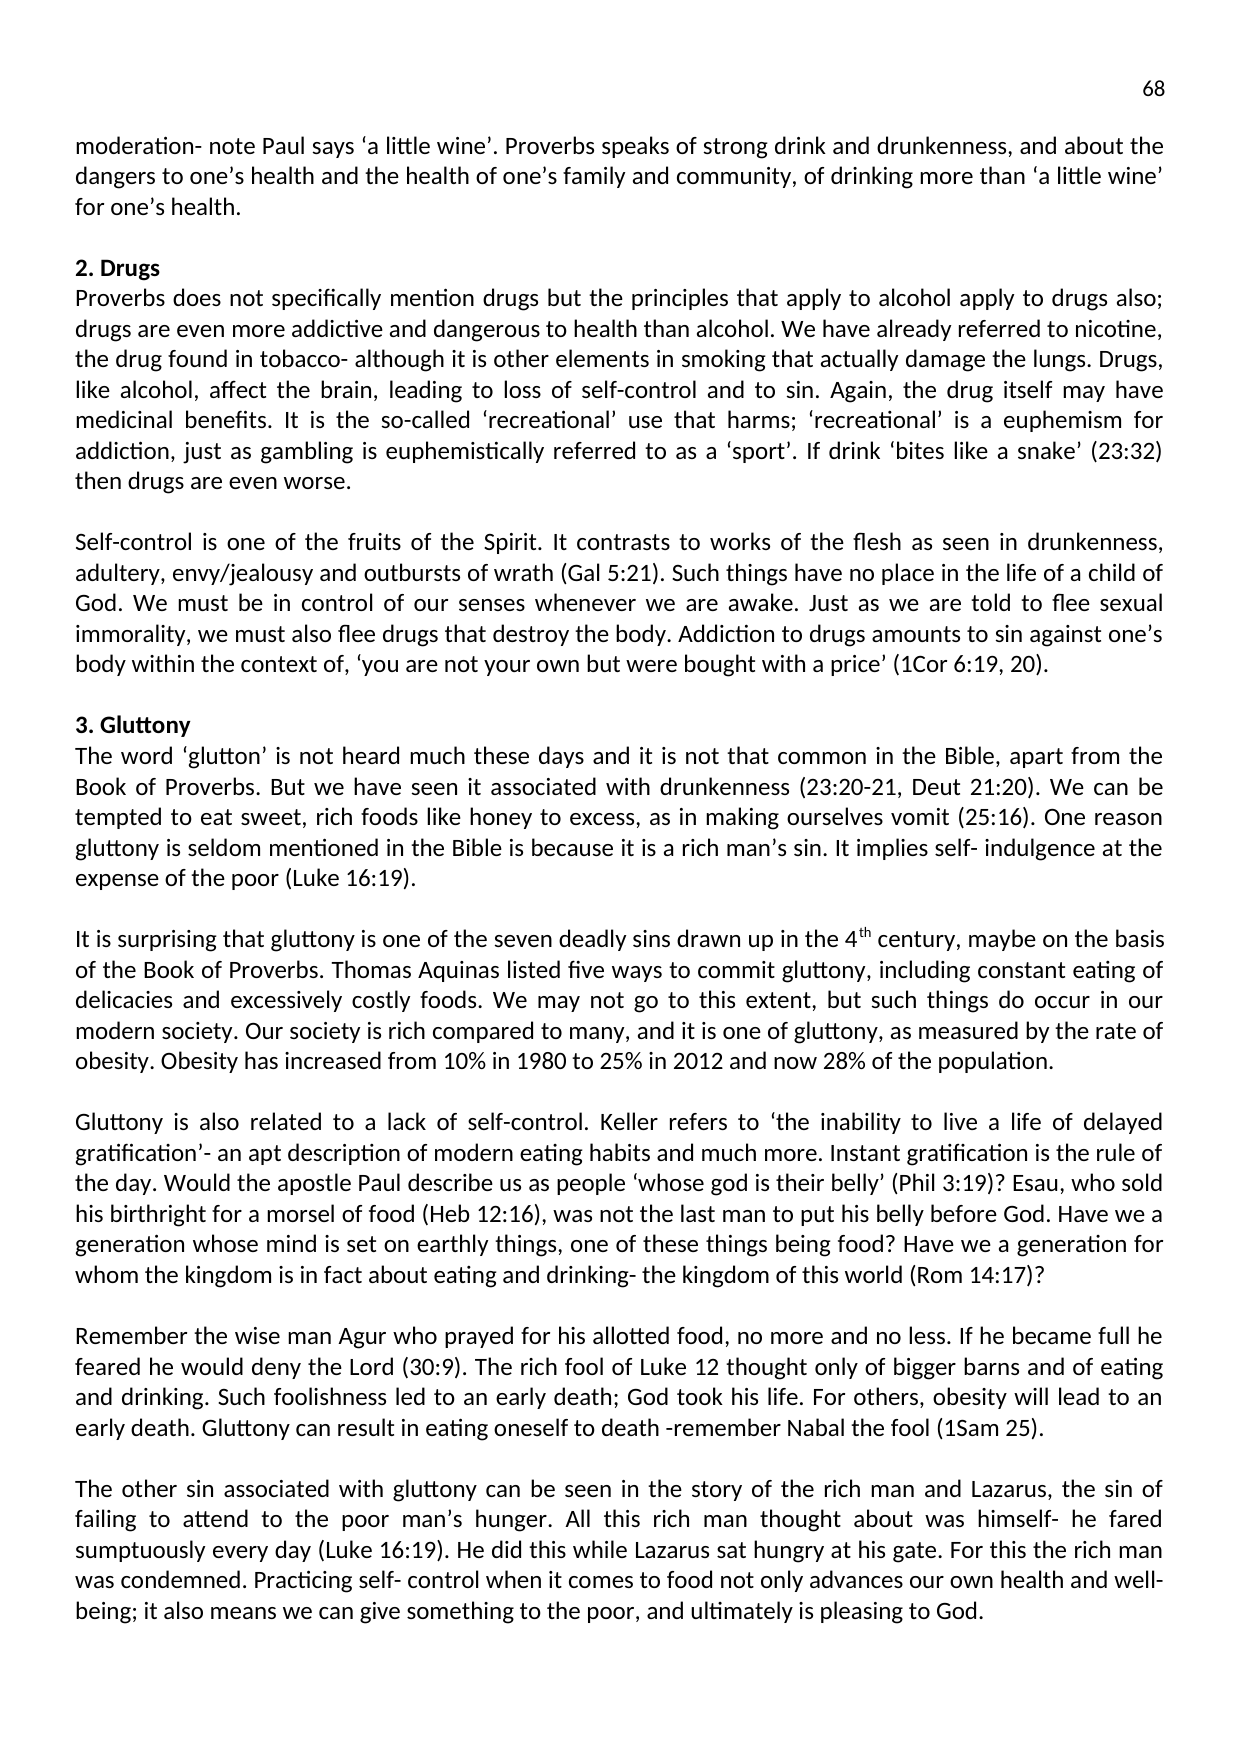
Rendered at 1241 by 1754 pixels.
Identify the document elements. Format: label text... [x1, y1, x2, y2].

text It is surprising that gluttony is one of the seven deadly sins drawn up in the 4th century, maybe on the basis of the Book of Proverbs. Thomas Aquinas listed five ways to commit gluttony, including constant eating of delicacies and excessively costly foods. We may not go to this extent, but such things do occur in our modern society. Our society is rich compared to many, and it is one of gluttony, as measured by the rate of obesity. Obesity has increased from 10% in 1980 to 25% in 2012 and now 28% of the population. [75, 923, 1165, 1076]
text Self-control is one of the fruits of the Spirit. It contrasts to works of the flesh as seen in drunkenness, adultery, envy/jealousy and outbursts of wrath (Gal 5:21). Such things have no place in the life of a child of God. We must be in control of our senses whenever we are awake. Just as we are told to flee sexual immorality, we must also flee drugs that destroy the body. Addiction to drugs amounts to sin against one’s body within the context of, ‘you are not your own but were bought with a price’ (1Cor 6:19, 20). [75, 527, 1165, 679]
text The word ‘glutton’ is not heard much these days and it is not that common in the Bible, apart from the Book of Proverbs. But we have seen it associated with drunkenness (23:20-21, Deut 21:20). We can be tempted to eat sweet, rich foods like honey to excess, as in making ourselves vomit (25:16). One reason gluttony is seldom mentioned in the Bible is because it is a rich man’s sin. It implies self- indulgence at the expense of the poor (Luke 16:19). [75, 740, 1165, 893]
text Gluttony is also related to a lack of self-control. Keller refers to ‘the inability to live a life of delayed gratification’- an apt description of modern eating habits and much more. Instant gratification is the rule of the day. Would the apostle Paul describe us as people ‘whose god is their belly’ (Phil 3:19)? Esau, who sold his birthright for a morsel of food (Heb 12:16), was not the last man to put his belly before God. Have we a generation whose mind is set on earthly things, one of these things being food? Have we a generation for whom the kingdom is in fact about eating and drinking- the kingdom of this world (Rom 14:17)? [75, 1106, 1165, 1289]
text The other sin associated with gluttony can be seen in the story of the rich man and Lazarus, the sin of failing to attend to the poor man’s hunger. All this rich man thought about was himself- he fared sumptuously every day (Luke 16:19). He did this while Lazarus sat hungry at his gate. For this the rich man was condemned. Practicing self- control when it comes to food not only advances our own health and well-being; it also means we can give something to the poor, and ultimately is pleasing to God. [75, 1473, 1165, 1625]
text Proverbs does not specifically mention drugs but the principles that apply to alcohol apply to drugs also; drugs are even more addictive and dangerous to health than alcohol. We have already referred to nicotine, the drug found in tobacco- although it is other elements in smoking that actually damage the lungs. Drugs, like alcohol, affect the brain, leading to loss of self-control and to sin. Again, the drug itself may have medicinal benefits. It is the so-called ‘recreational’ use that harms; ‘recreational’ is a euphemism for addiction, just as gambling is euphemistically referred to as a ‘sport’. If drink ‘bites like a snake’ (23:32) then drugs are even worse. [75, 282, 1165, 496]
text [75, 130, 1165, 221]
text 2. Drugs [75, 252, 1165, 282]
text Remember the wise man Agur who prayed for his allotted food, no more and no less. If he became full he feared he would deny the Lord (30:9). The rich fool of Luke 12 thought only of bigger barns and of eating and drinking. Such foolishness led to an early death; God took his life. For others, obesity will lead to an early death. Gluttony can result in eating oneself to death -remember Nabal the fool (1Sam 25). [75, 1320, 1165, 1442]
text 3. Gluttony [75, 710, 1165, 740]
